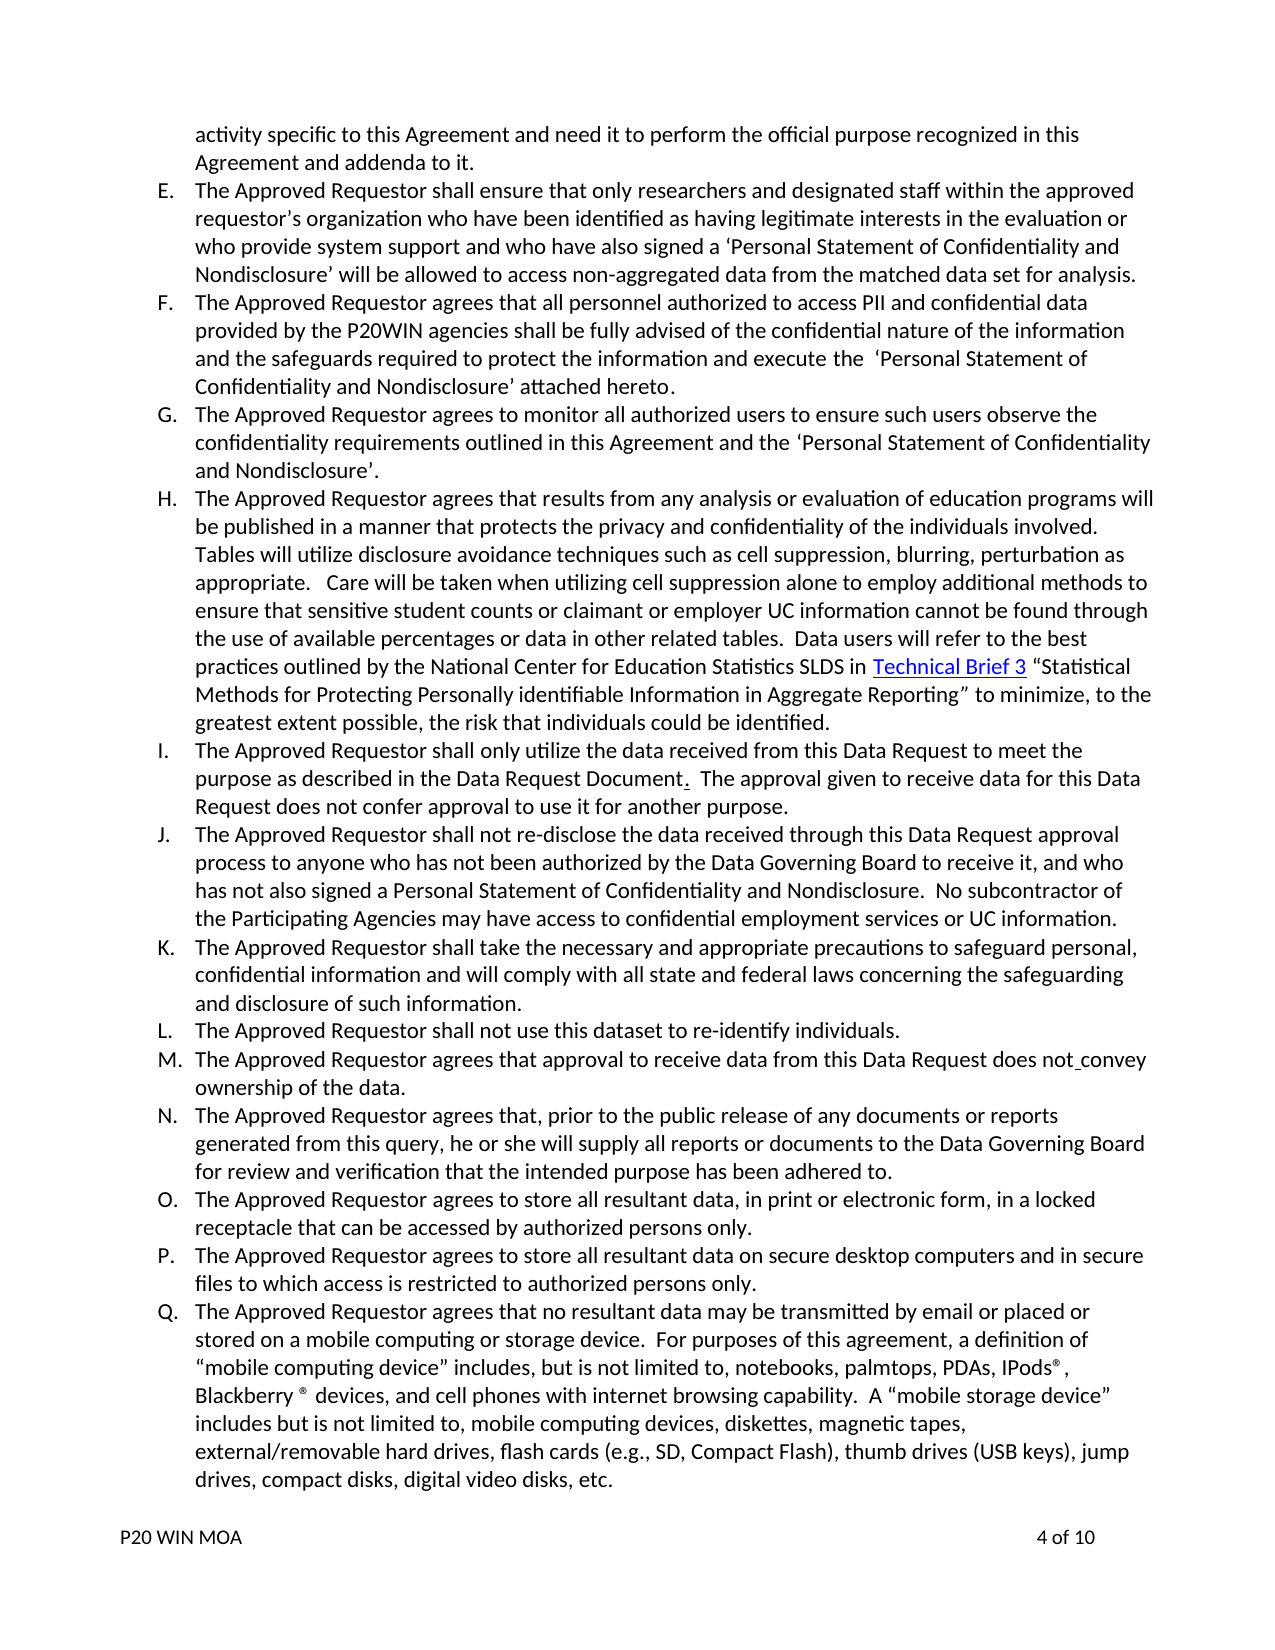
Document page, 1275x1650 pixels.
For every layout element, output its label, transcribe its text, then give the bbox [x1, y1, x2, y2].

list The Approved Requestor shall ensure that only researchers and designated staff within the approved requestor’s organization who have been identified as having legitimate interests in the evaluation or who provide system support and who have also signed a ‘Personal Statement of Confidentiality and Nondisclosure’ will be allowed to access non-aggregated data from the matched data set for analysis. [157, 176, 1155, 288]
list The Approved Requestor shall only utilize the data received from this Data Request to meet the purpose as described in the Data Request Document. The approval given to receive data for this Data Request does not confer approval to use it for another purpose. [157, 736, 1155, 821]
list The Approved Requestor agrees that results from any analysis or evaluation of education programs will be published in a manner that protects the privacy and confidentiality of the individuals involved. Tables will utilize disclosure avoidance techniques such as cell suppression, blurring, perturbation as appropriate. Care will be taken when utilizing cell suppression alone to employ additional methods to ensure that sensitive student counts or claimant or employer UC information cannot be found through the use of available percentages or data in other related tables. Data users will refer to the best practices outlined by the National Center for Education Statistics SLDS in Technical Brief 3 “Statistical Methods for Protecting Personally identifiable Information in Aggregate Reporting” to minimize, to the greatest extent possible, the risk that individuals could be identified. [157, 484, 1155, 736]
list The Approved Requestor agrees that all personnel authorized to access PII and confidential data provided by the P20WIN agencies shall be fully advised of the confidential nature of the information and the safeguards required to protect the information and execute the ‘Personal Statement of Confidentiality and Nondisclosure’ attached hereto. [157, 288, 1155, 400]
list The Approved Requestor shall not use this dataset to re-identify individuals. [157, 1017, 1155, 1045]
list The Approved Requestor shall not re-disclose the data received through this Data Request approval process to anyone who has not been authorized by the Data Governing Board to receive it, and who has not also signed a Personal Statement of Confidentiality and Nondisclosure. No subcontractor of the Participating Agencies may have access to confidential employment services or UC information. [157, 821, 1155, 933]
list The Approved Requestor agrees to store all resultant data, in print or electronic form, in a locked receptacle that can be accessed by authorized persons only. [157, 1185, 1155, 1241]
list The Approved Requestor agrees that no resultant data may be transmitted by email or placed or stored on a mobile computing or storage device. For purposes of this agreement, a definition of “mobile computing device” includes, but is not limited to, notebooks, palmtops, PDAs, IPods®, Blackberry ® devices, and cell phones with internet browsing capability. A “mobile storage device” includes but is not limited to, mobile computing devices, diskettes, magnetic tapes, external/removable hard drives, flash cards (e.g., SD, Compact Flash), thumb drives (USB keys), jump drives, compact disks, digital video disks, etc. [157, 1297, 1155, 1493]
list The Approved Requestor agrees to store all resultant data on secure desktop computers and in secure files to which access is restricted to authorized persons only. [157, 1241, 1155, 1297]
list The Approved Requestor agrees that, prior to the public release of any documents or reports generated from this query, he or she will supply all reports or documents to the Data Governing Board for review and verification that the intended purpose has been adhered to. [157, 1101, 1155, 1185]
list The Approved Requestor agrees that approval to receive data from this Data Request does not convey ownership of the data. [157, 1045, 1155, 1101]
list The Approved Requestor agrees to monitor all authorized users to ensure such users observe the confidentiality requirements outlined in this Agreement and the ‘Personal Statement of Confidentiality and Nondisclosure’. [157, 400, 1155, 484]
list The Approved Requestor shall take the necessary and appropriate precautions to safeguard personal, confidential information and will comply with all state and federal laws concerning the safeguarding and disclosure of such information. [157, 933, 1155, 1017]
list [157, 120, 1155, 176]
